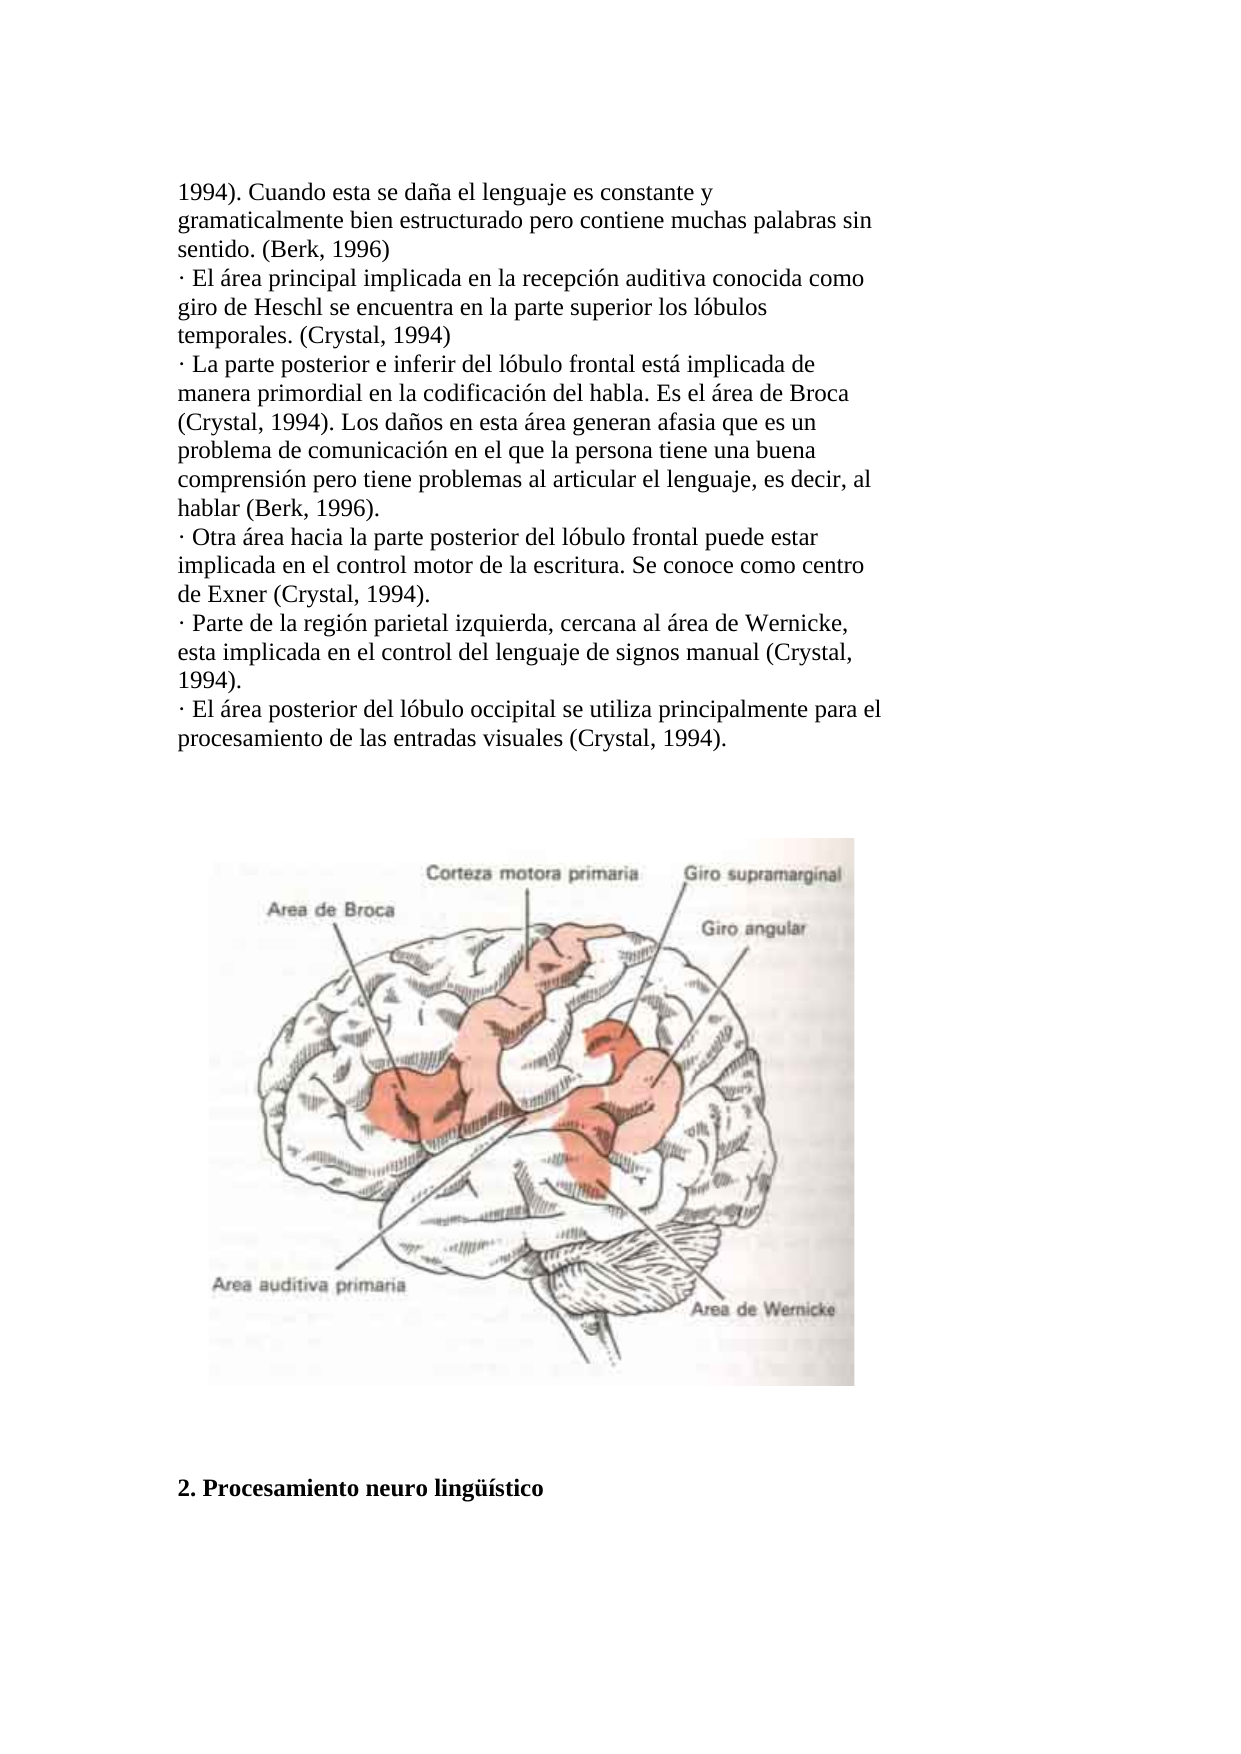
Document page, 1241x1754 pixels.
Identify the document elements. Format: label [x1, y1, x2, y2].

picture [208, 838, 855, 1386]
table_header [177, 148, 886, 1589]
